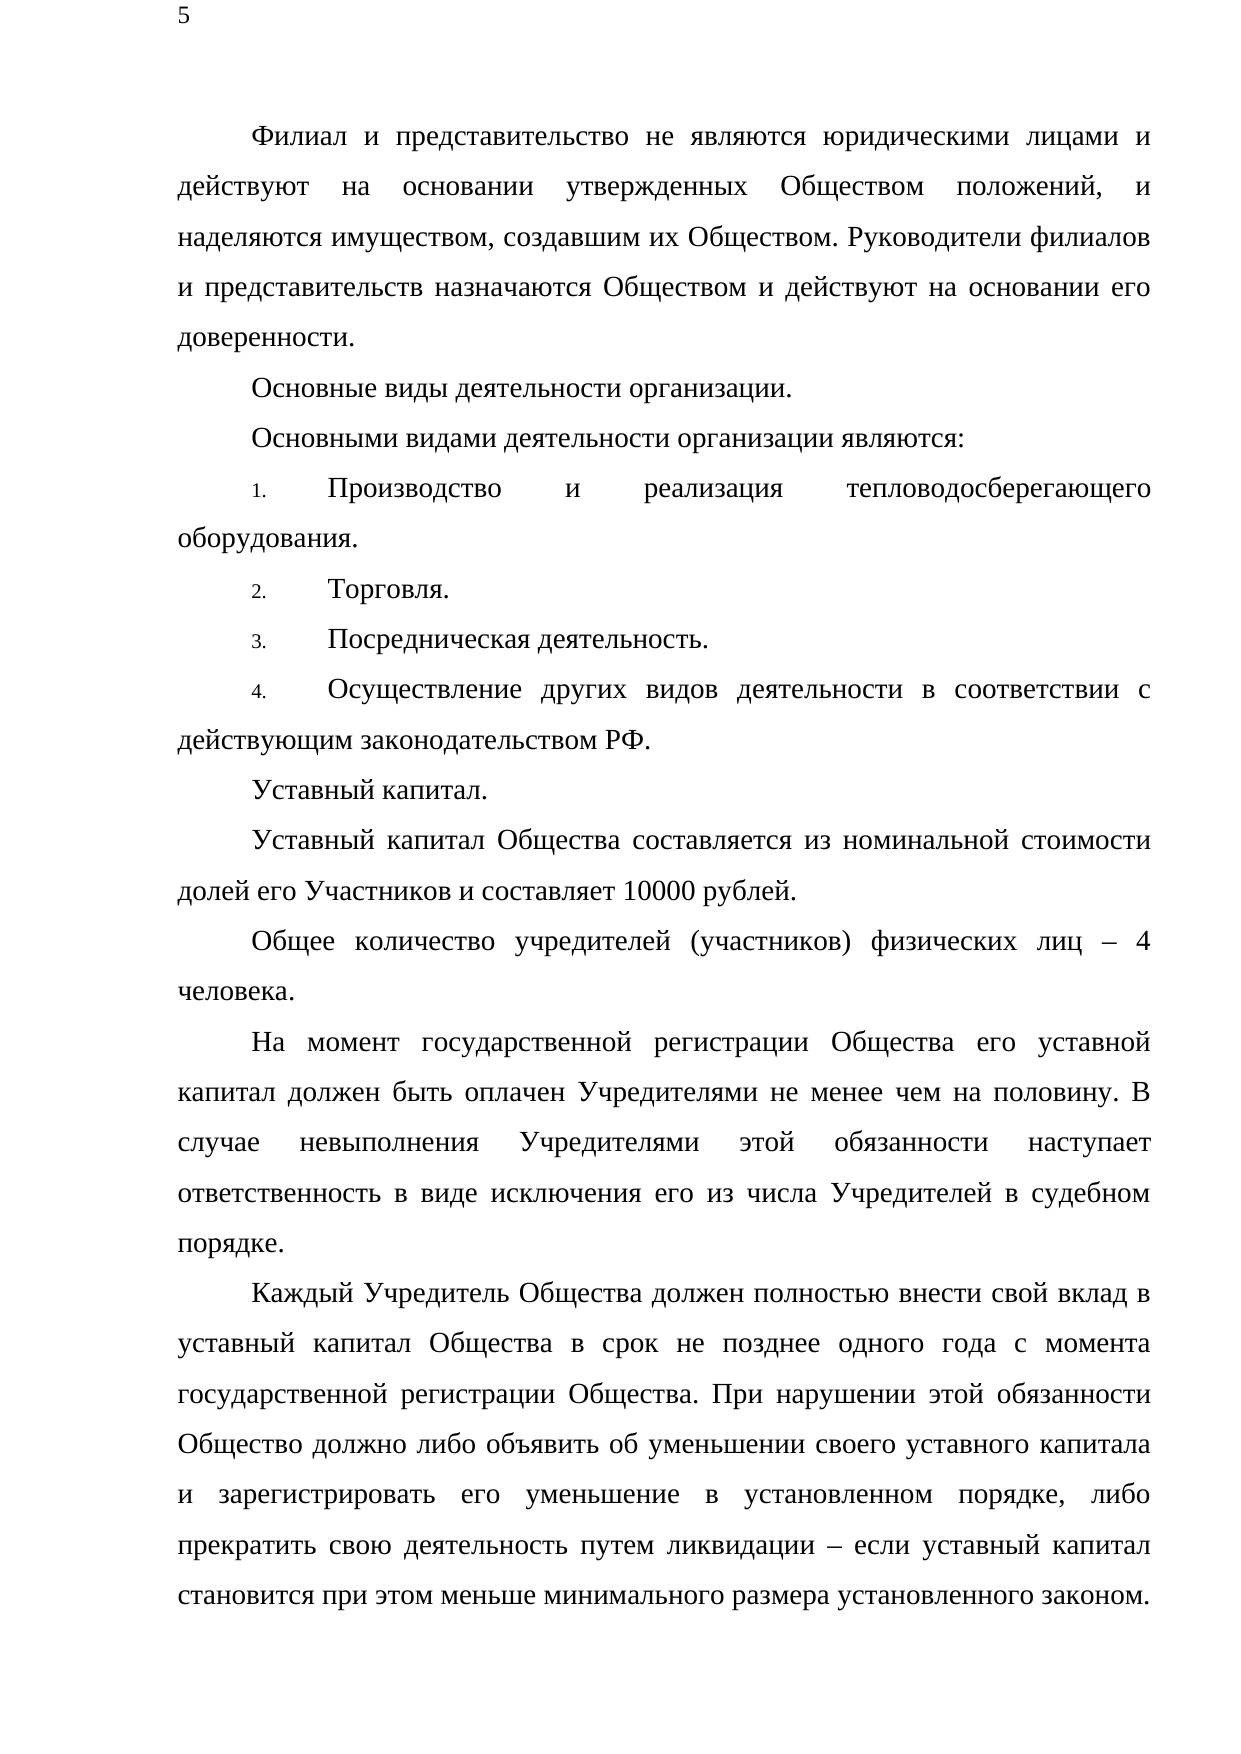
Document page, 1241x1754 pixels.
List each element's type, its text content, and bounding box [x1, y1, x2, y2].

list Осуществление других видов деятельности в соответствии с действующим законодательством РФ. [177, 672, 1152, 755]
text Уставный капитал. [177, 772, 1152, 806]
text Уставный капитал Общества составляется из номинальной стоимости долей его Участников и составляет 10000 рублей. [177, 822, 1152, 906]
text Основными видами деятельности организации являются: [177, 420, 1152, 453]
text Основные виды деятельности организации. [177, 370, 1152, 403]
text На момент государственной регистрации Общества его уставной капитал должен быть оплачен Учредителями не менее чем на половину. В случае невыполнения Учредителями этой обязанности наступает ответственность в виде исключения его из числа Учредителей в судебном порядке. [177, 1024, 1152, 1258]
text Филиал и представительство не являются юридическими лицами и действуют на основании утвержденных Обществом положений, и наделяются имуществом, создавшим их Обществом. Руководители филиалов и представительств назначаются Обществом и действуют на основании его доверенности. [177, 118, 1152, 353]
text Каждый Учредитель Общества должен полностью внести свой вклад в уставный капитал Общества в срок не позднее одного года с момента государственной регистрации Общества. При нарушении этой обязанности Общество должно либо объявить об уменьшении своего уставного капитала и зарегистрировать его уменьшение в установленном порядке, либо прекратить свою деятельность путем ликвидации – если уставный капитал становится при этом меньше минимального размера установленного законом. [177, 1275, 1152, 1611]
list Производство и реализация тепловодосберегающего оборудования. [177, 470, 1152, 554]
list Торговля. [177, 571, 1152, 604]
list Посредническая деятельность. [177, 621, 1152, 655]
text Общее количество учредителей (участников) физических лиц – 4 человека. [177, 923, 1152, 1007]
